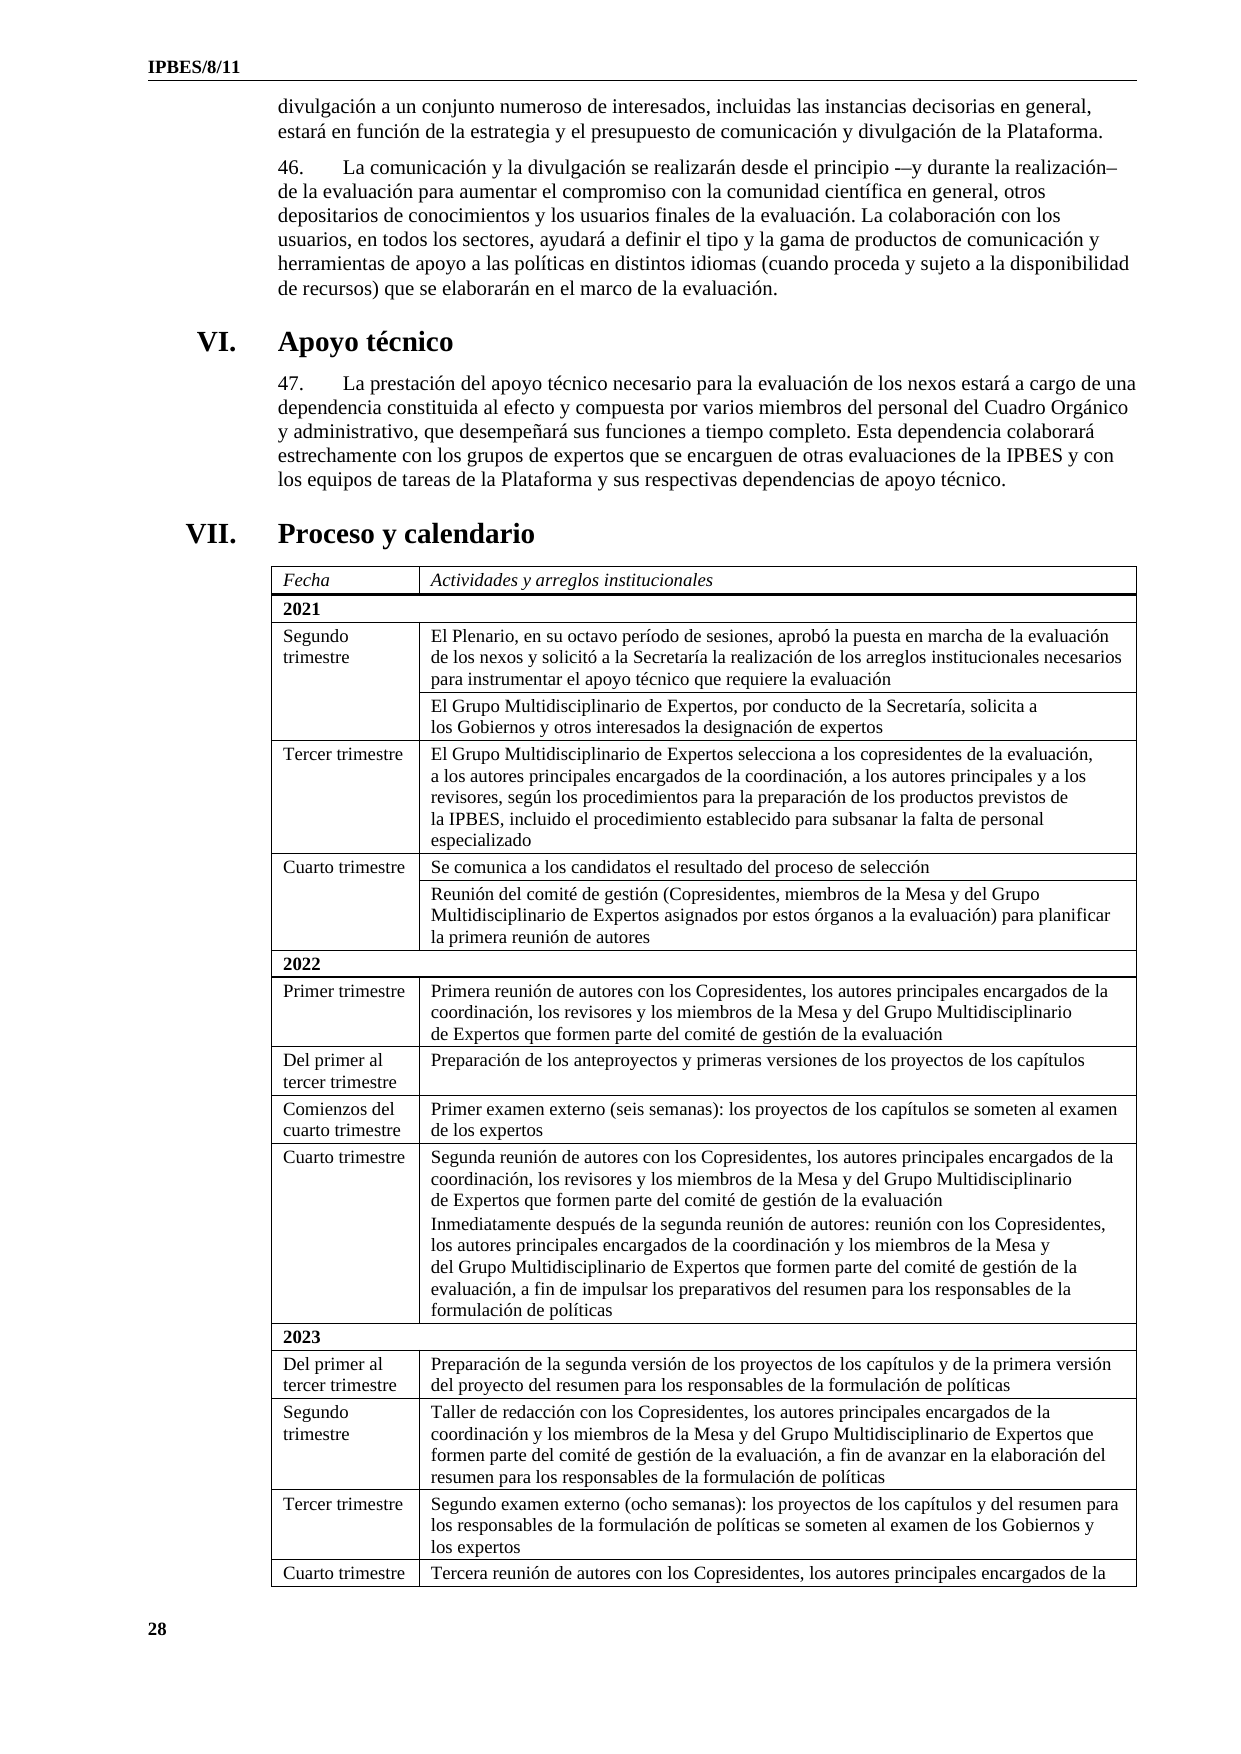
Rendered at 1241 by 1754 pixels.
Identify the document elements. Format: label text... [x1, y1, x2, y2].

table_cell Cuarto trimestre [272, 1144, 419, 1323]
table_cell 2023 [272, 1324, 1136, 1349]
table_cell Tercer trimestre [272, 741, 419, 853]
table_cell Primer examen externo (seis semanas): los proyectos de los capítulos se someten al examen de los expertos [420, 1096, 1136, 1143]
table_cell Segunda reunión de autores con los Copresidentes, los autores principales encargados de la coordinación, los revisores y los miembros de la Mesa y del Grupo Multidisciplinario de Expertos que formen parte del comité de gestión de la evaluación Inmediatamente después de la segunda reunión de autores: reunión con los Copresidentes, los autores principales encargados de la coordinación y los miembros de la Mesa y del Grupo Multidisciplinario de Expertos que formen parte del comité de gestión de la evaluación, a fin de impulsar los preparativos del resumen para los responsables de la formulación de políticas [420, 1144, 1136, 1323]
table_cell 2021 [272, 596, 1136, 622]
table_cell Reunión del comité de gestión (Copresidentes, miembros de la Mesa y del Grupo Multidisciplinario de Expertos asignados por estos órganos a la evaluación) para planificar la primera reunión de autores [420, 881, 1136, 949]
table_cell Cuarto trimestre [272, 1560, 419, 1586]
table_cell El Plenario, en su octavo período de sesiones, aprobó la puesta en marcha de la evaluación de los nexos y solicitó a la Secretaría la realización de los arreglos institucionales necesarios para instrumentar el apoyo técnico que requiere la evaluación [420, 623, 1136, 692]
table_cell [420, 1560, 1136, 1586]
text La prestación del apoyo técnico necesario para la evaluación de los nexos estará a cargo de una dependencia constituida al efecto y compuesta por varios miembros del personal del Cuadro Orgánico y administrativo, que desempeñará sus funciones a tiempo completo. Esta dependencia colaborará estrechamente con los grupos de expertos que se encarguen de otras evaluaciones de la IPBES y con los equipos de tareas de la Plataforma y sus respectivas dependencias de apoyo técnico. [278, 371, 1137, 491]
table_cell Preparación de los anteproyectos y primeras versiones de los proyectos de los capítulos [420, 1047, 1136, 1094]
table_cell Comienzos del cuarto trimestre [272, 1096, 419, 1143]
text VII. Proceso y calendario [148, 516, 1107, 549]
text VI. Apoyo técnico [148, 324, 1107, 358]
table_cell Primera reunión de autores con los Copresidentes, los autores principales encargados de la coordinación, los revisores y los miembros de la Mesa y del Grupo Multidisciplinario de Expertos que formen parte del comité de gestión de la evaluación [420, 978, 1136, 1046]
table_cell Del primer al tercer trimestre [272, 1047, 419, 1094]
table_cell Cuarto trimestre [272, 854, 419, 949]
text La comunicación y la divulgación se realizarán desde el principio -–y durante la realización– de la evaluación para aumentar el compromiso con la comunidad científica en general, otros depositarios de conocimientos y los usuarios finales de la evaluación. La colaboración con los usuarios, en todos los sectores, ayudará a definir el tipo y la gama de productos de comunicación y herramientas de apoyo a las políticas en distintos idiomas (cuando proceda y sujeto a la disponibilidad de recursos) que se elaborarán en el marco de la evaluación. [278, 155, 1137, 299]
table_cell Taller de redacción con los Copresidentes, los autores principales encargados de la coordinación y los miembros de la Mesa y del Grupo Multidisciplinario de Expertos que formen parte del comité de gestión de la evaluación, a fin de avanzar en la elaboración del resumen para los responsables de la formulación de políticas [420, 1399, 1136, 1489]
table_cell Segundo trimestre [272, 1399, 419, 1489]
table_cell Del primer al tercer trimestre [272, 1351, 419, 1398]
table_cell Tercer trimestre [272, 1490, 419, 1559]
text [278, 94, 1137, 143]
table_cell Primer trimestre [272, 978, 419, 1046]
table_cell El Grupo Multidisciplinario de Expertos selecciona a los copresidentes de la evaluación, a los autores principales encargados de la coordinación, a los autores principales y a los revisores, según los procedimientos para la preparación de los productos previstos de la IPBES, incluido el procedimiento establecido para subsanar la falta de personal especializado [420, 741, 1136, 853]
table_cell Segundo examen externo (ocho semanas): los proyectos de los capítulos y del resumen para los responsables de la formulación de políticas se someten al examen de los Gobiernos y los expertos [420, 1490, 1136, 1559]
table_cell Segundo trimestre [272, 623, 419, 740]
table_header Fecha [272, 567, 419, 593]
table_cell El Grupo Multidisciplinario de Expertos, por conducto de la Secretaría, solicita a los Gobiernos y otros interesados la designación de expertos [420, 693, 1136, 740]
table_cell Preparación de la segunda versión de los proyectos de los capítulos y de la primera versión del proyecto del resumen para los responsables de la formulación de políticas [420, 1351, 1136, 1398]
table_cell 2022 [272, 951, 1136, 976]
table_header Actividades y arreglos institucionales [420, 567, 1136, 593]
table_cell Se comunica a los candidatos el resultado del proceso de selección [420, 854, 1136, 880]
